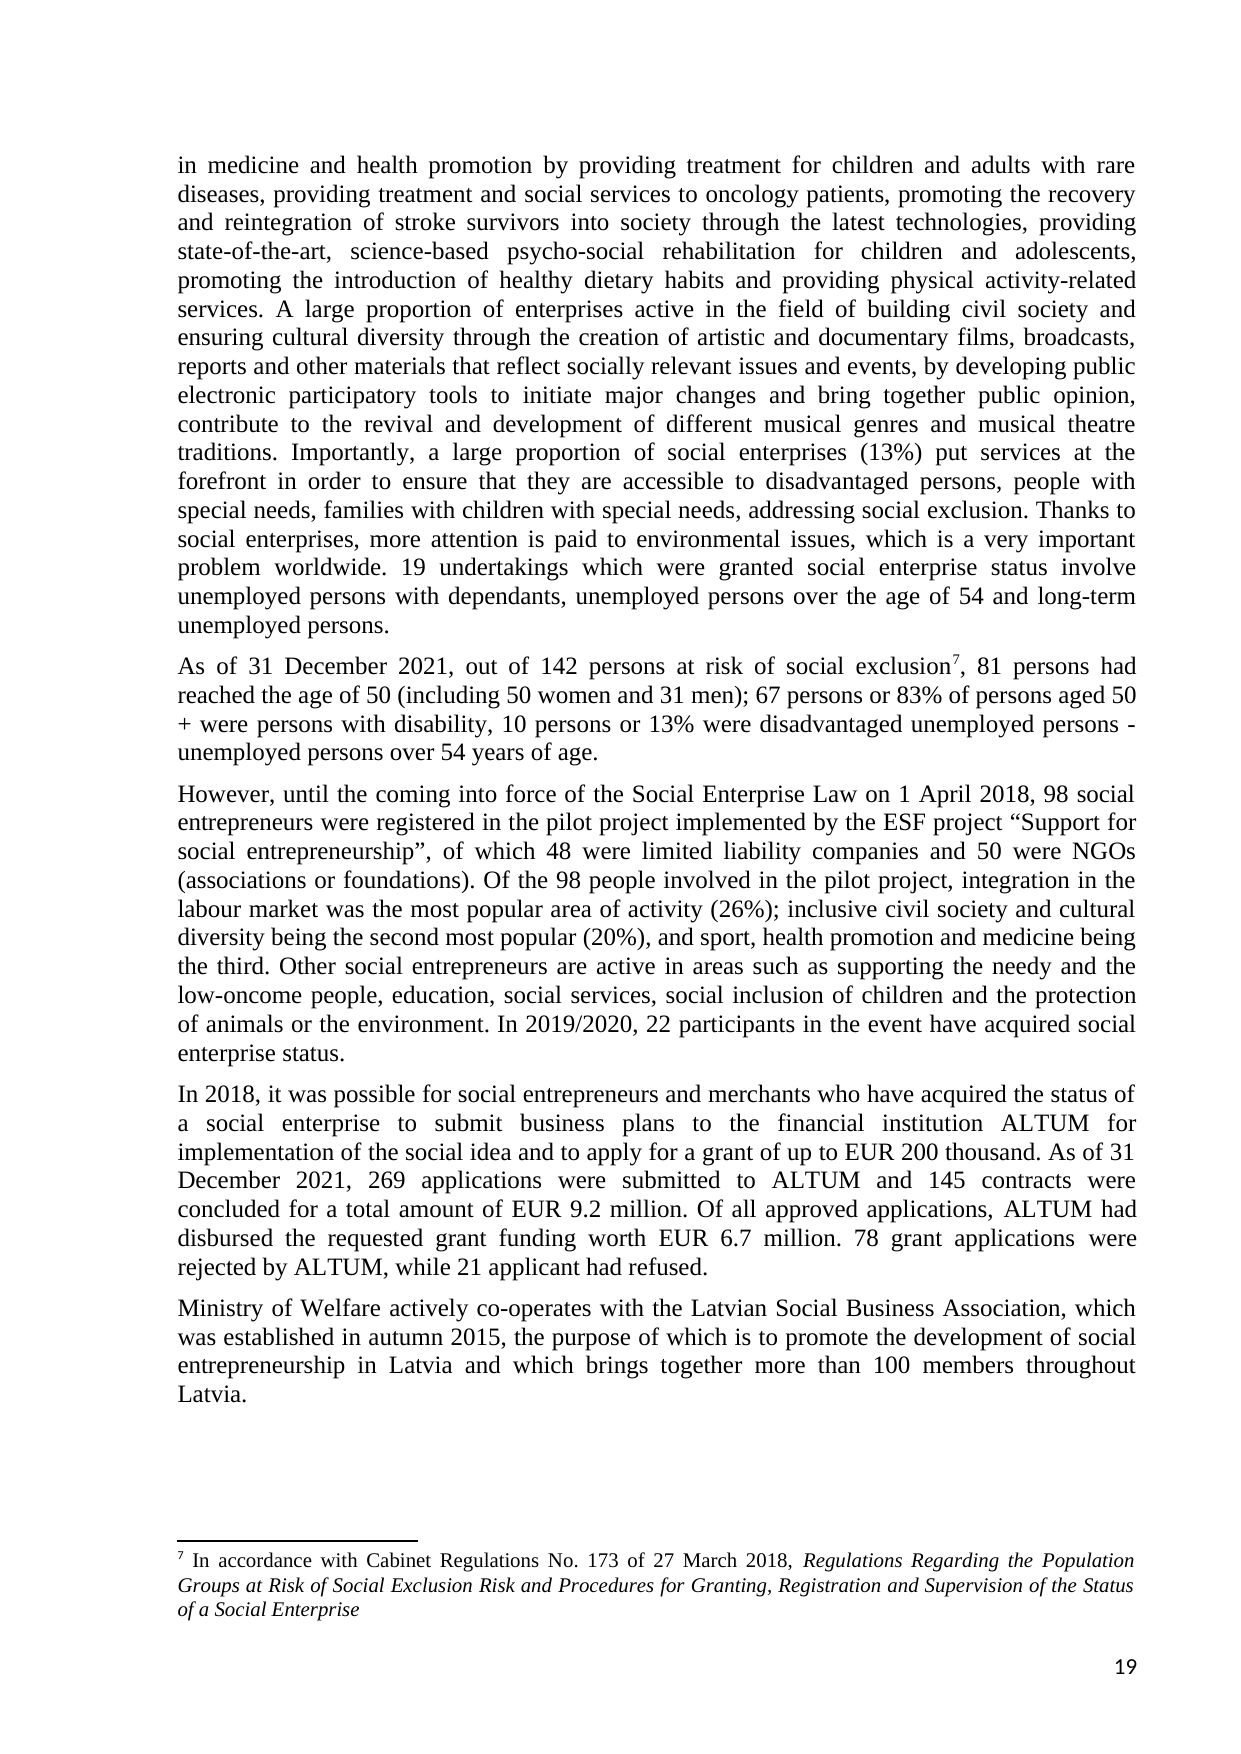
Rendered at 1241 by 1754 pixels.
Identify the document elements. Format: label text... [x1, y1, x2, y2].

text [177, 150, 1137, 639]
text In 2018, it was possible for social entrepreneurs and merchants who have acquired the status of a social enterprise to submit business plans to the financial institution ALTUM for implementation of the social idea and to apply for a grant of up to EUR 200 thousand. As of 31 December 2021, 269 applications were submitted to ALTUM and 145 contracts were concluded for a total amount of EUR 9.2 million. Of all approved applications, ALTUM had disbursed the requested grant funding worth EUR 6.7 million. 78 grant applications were rejected by ALTUM, while 21 applicant had refused. [177, 1079, 1137, 1280]
text However, until the coming into force of the Social Enterprise Law on 1 April 2018, 98 social entrepreneurs were registered in the pilot project implemented by the ESF project “Support for social entrepreneurship”, of which 48 were limited liability companies and 50 were NGOs (associations or foundations). Of the 98 people involved in the pilot project, integration in the labour market was the most popular area of activity (26%); inclusive civil society and cultural diversity being the second most popular (20%), and sport, health promotion and medicine being the third. Other social entrepreneurs are active in areas such as supporting the needy and the low-oncome people, education, social services, social inclusion of children and the protection of animals or the environment. In 2019/2020, 22 participants in the event have acquired social enterprise status. [177, 779, 1137, 1067]
text As of 31 December 2021, out of 142 persons at risk of social exclusion, 81 persons had reached the age of 50 (including 50 women and 31 men); 67 persons or 83% of persons aged 50 + were persons with disability, 10 persons or 13% were disadvantaged unemployed persons - unemployed persons over 54 years of age. [177, 651, 1137, 766]
text Ministry of Welfare actively co-operates with the Latvian Social Business Association, which was established in autumn 2015, the purpose of which is to promote the development of social entrepreneurship in Latvia and which brings together more than 100 members throughout Latvia. [177, 1293, 1137, 1408]
